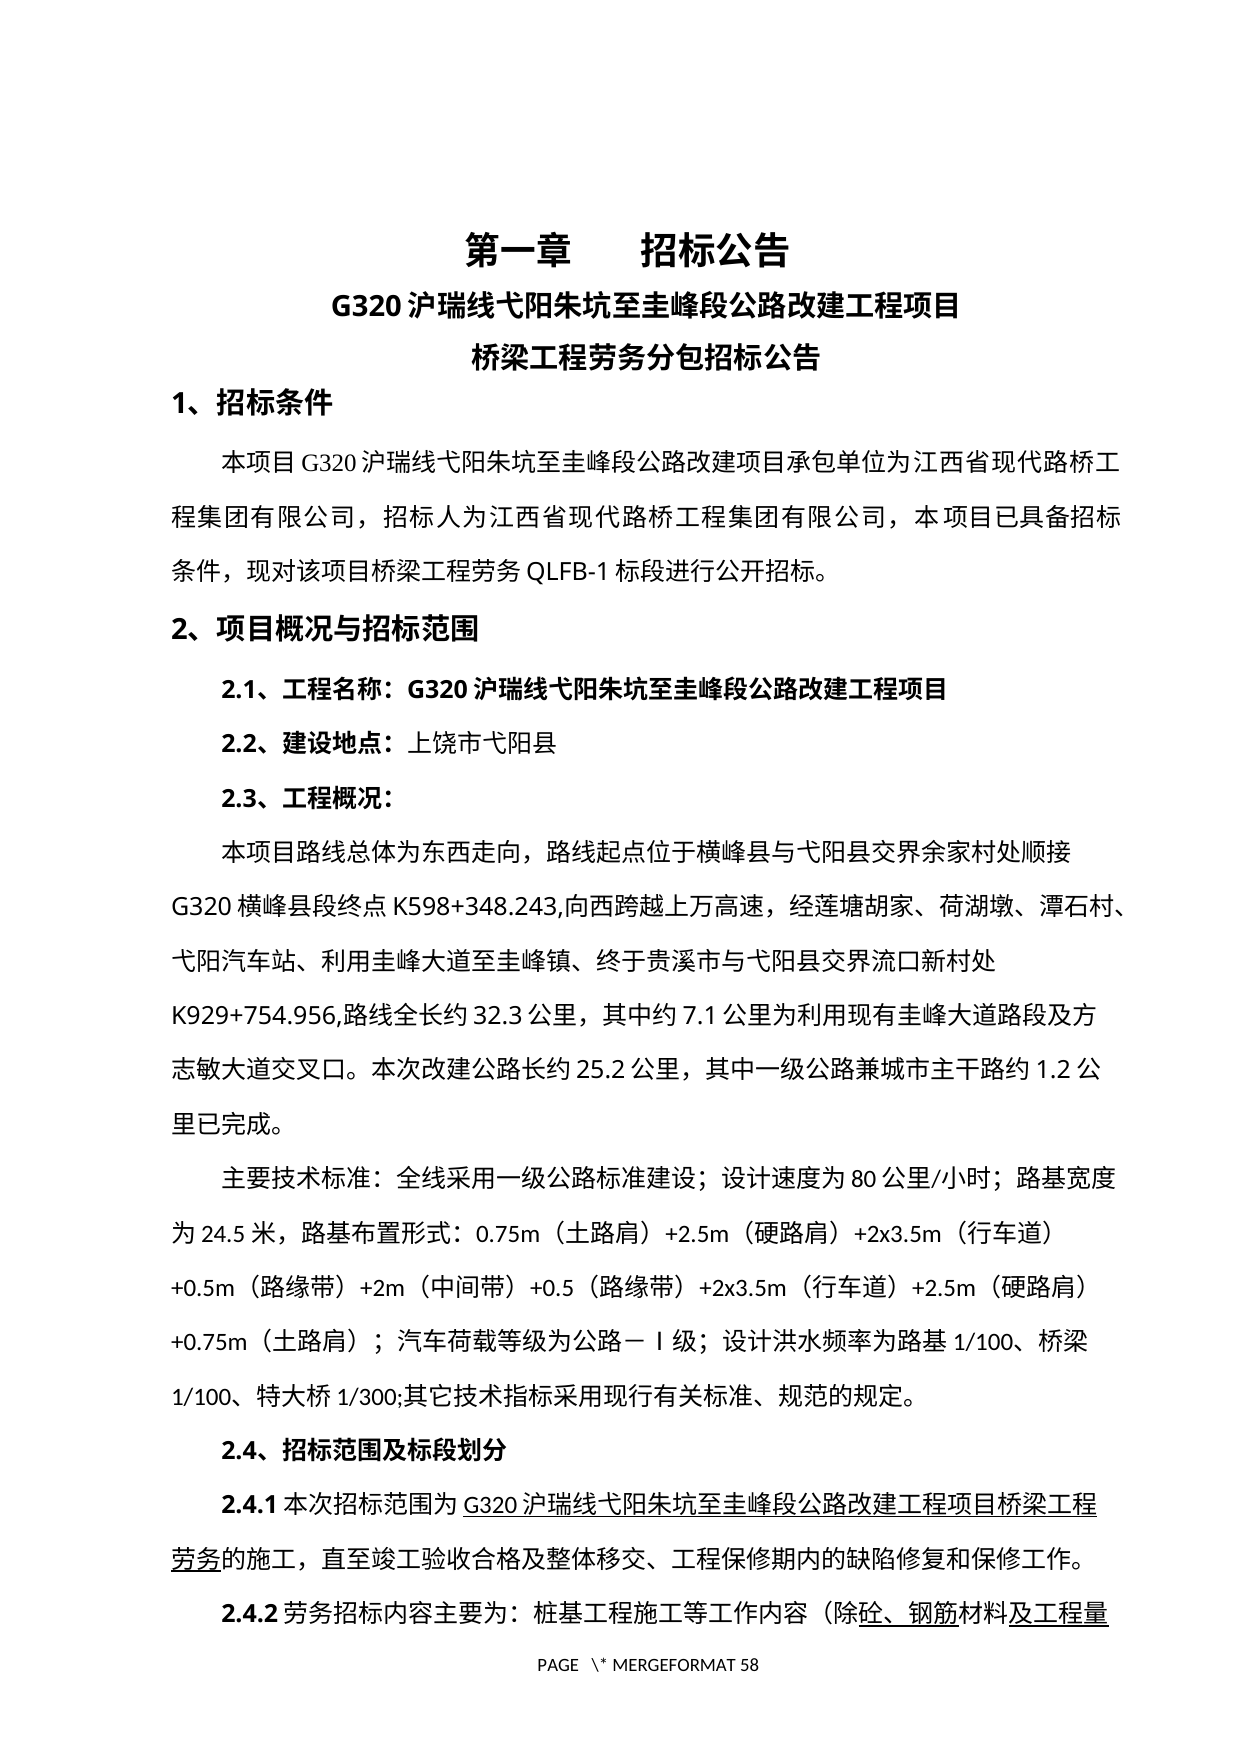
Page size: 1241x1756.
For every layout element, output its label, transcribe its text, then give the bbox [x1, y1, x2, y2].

text 2、项目概况与招标范围 [171, 606, 1121, 648]
text 本项目路线总体为东西走向，路线起点位于横峰县与弋阳县交界余家村处顺接G320横峰县段终点K598+348.243,向西跨越上万高速，经莲塘胡家、荷湖墩、潭石村、弋阳汽车站、利用圭峰大道至圭峰镇、终于贵溪市与弋阳县交界流口新村处K929+754.956,路线全长约32.3公里，其中约7.1公里为利用现有圭峰大道路段及方志敏大道交叉口。本次改建公路长约25.2公里，其中一级公路兼城市主干路约1.2公里已完成。 [171, 832, 1121, 1141]
text 主要技术标准：全线采用一级公路标准建设；设计速度为80公里/小时；路基宽度为24.5 米，路基布置形式：0.75m（土路肩）+2.5m（硬路肩）+2x3.5m（行车道）+0.5m（路缘带）+2m（中间带）+0.5（路缘带）+2x3.5m（行车道）+2.5m（硬路肩）+0.75m（土路肩）；汽车荷载等级为公路－Ⅰ级；设计洪水频率为路基1/100、桥梁1/100、特大桥1/300;其它技术指标采用现行有关标准、规范的规定。 [171, 1159, 1121, 1412]
text 2.2、建设地点：上饶市弋阳县 [171, 724, 1121, 760]
text 桥梁工程劳务分包招标公告 [171, 327, 1121, 379]
text G320沪瑞线弋阳朱坑至圭峰段公路改建工程项目 [171, 275, 1121, 327]
text 1、招标条件 [171, 379, 1121, 422]
text 2.3、工程概况： [171, 778, 1121, 814]
text 本项目G320沪瑞线弋阳朱坑至圭峰段公路改建项目承包单位为江西省现代路桥工程集团有限公司，招标人为江西省现代路桥工程集团有限公司，本项目已具备招标条件，现对该项目桥梁工程劳务QLFB-1标段进行公开招标。 [171, 443, 1121, 588]
text 第一章 招标公告 [464, 221, 1121, 275]
text 2.1、工程名称：G320沪瑞线弋阳朱坑至圭峰段公路改建工程项目 [171, 669, 1121, 706]
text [171, 1594, 1121, 1630]
text 2.4、招标范围及标段划分 [171, 1431, 1121, 1467]
text 2.4.1本次招标范围为G320沪瑞线弋阳朱坑至圭峰段公路改建工程项目桥梁工程劳务的施工，直至竣工验收合格及整体移交、工程保修期内的缺陷修复和保修工作。 [171, 1485, 1121, 1576]
